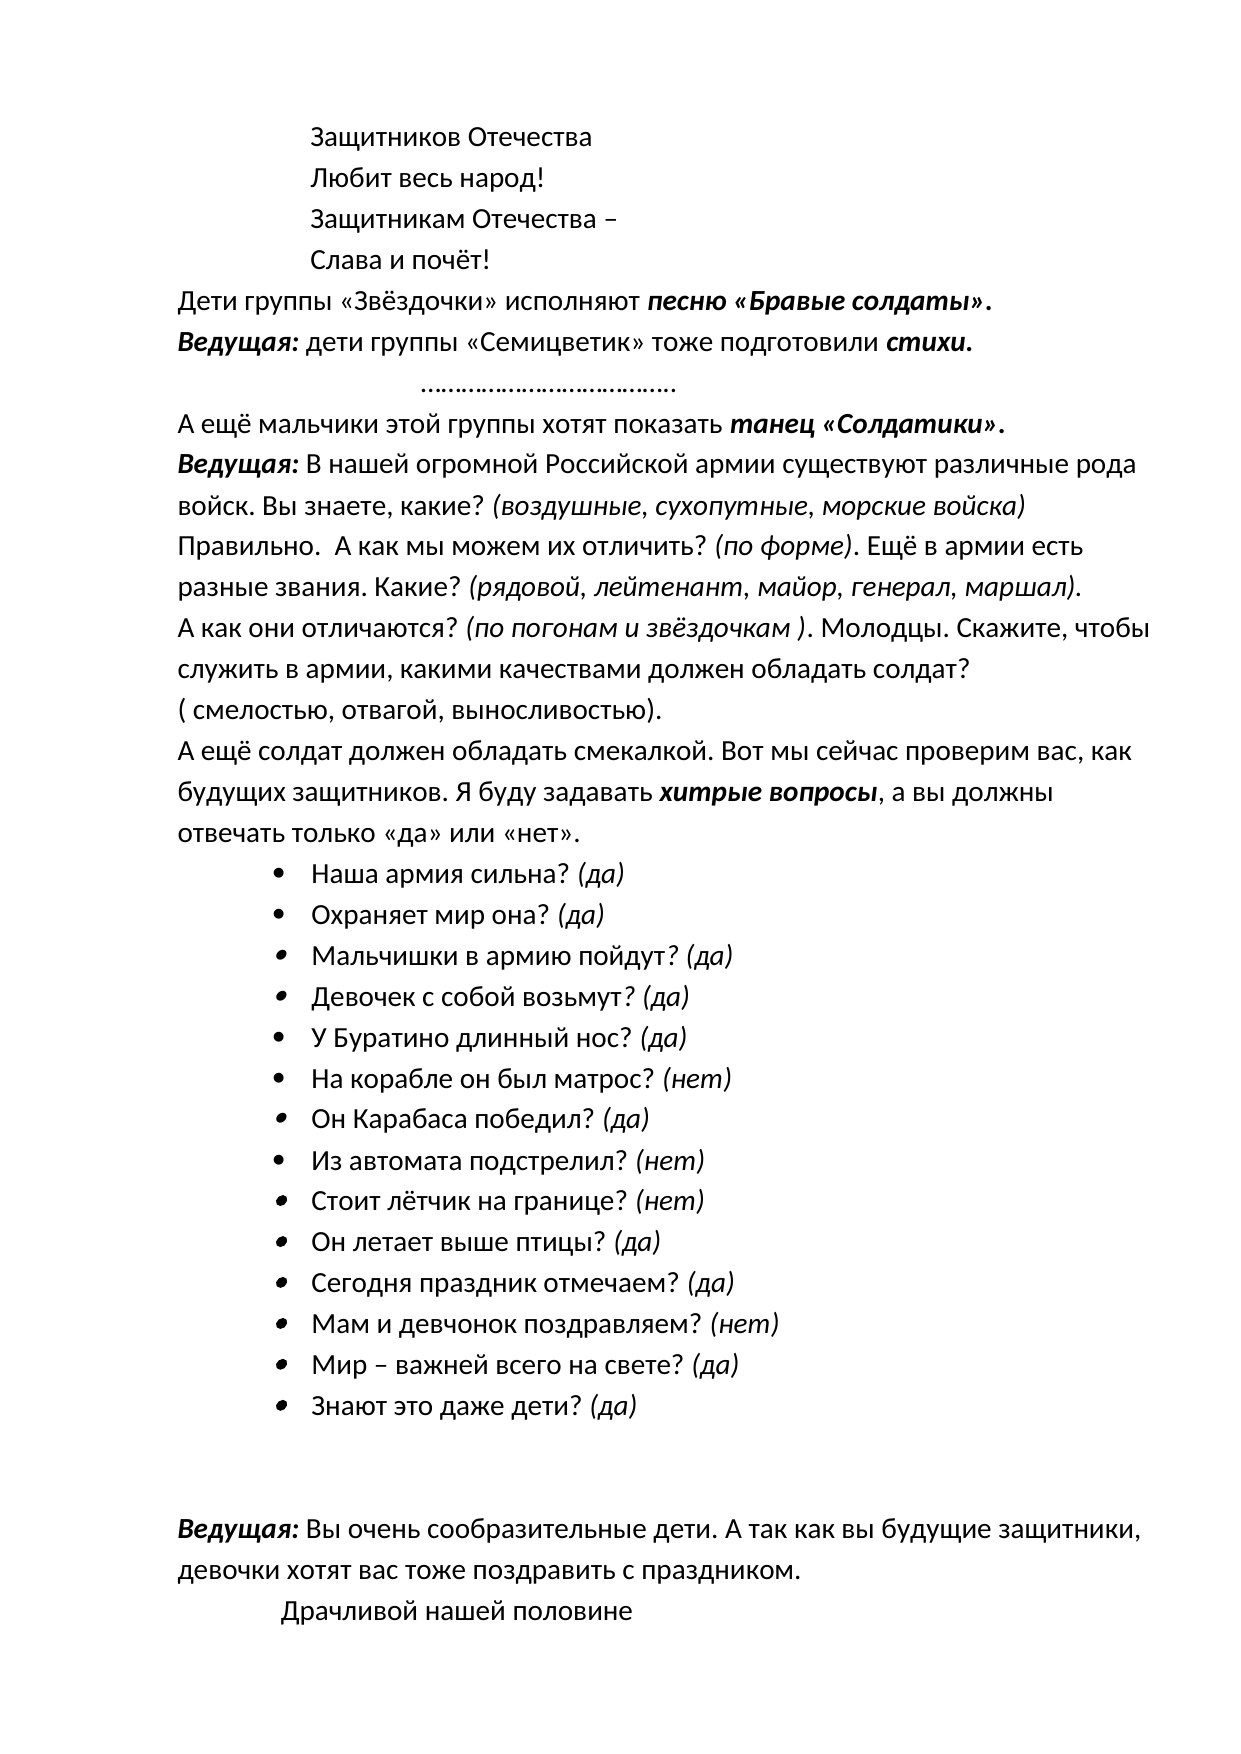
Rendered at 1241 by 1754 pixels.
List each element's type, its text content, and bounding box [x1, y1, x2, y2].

list Мам и девчонок поздравляем? (нет) [274, 1305, 1152, 1341]
text ( смелостью, отвагой, выносливостью). [177, 691, 1152, 727]
text Дети группы «Звёздочки» исполняют песню «Бравые солдаты». [177, 282, 1152, 317]
list Мальчишки в армию пойдут? (да) [274, 937, 1152, 972]
list Сегодня праздник отмечаем? (да) [274, 1264, 1152, 1300]
list Мир – важней всего на свете? (да) [274, 1346, 1152, 1382]
text А как они отличаются? (по погонам и звёздочкам ). Молодцы. Скажите, чтобы служить в армии, какими качествами должен обладать солдат? [177, 609, 1152, 686]
list На корабле он был матрос? (нет) [274, 1060, 1152, 1095]
list Наша армия сильна? (да) [274, 855, 1152, 891]
list Из автомата подстрелил? (нет) [274, 1142, 1152, 1177]
list Охраняет мир она? (да) [274, 896, 1152, 932]
text Защитникам Отечества – [177, 200, 1152, 236]
text Защитников Отечества [177, 118, 1152, 154]
list Знают это даже дети? (да) [274, 1387, 1152, 1423]
list Он летает выше птицы? (да) [274, 1223, 1152, 1259]
text Ведущая: Вы очень сообразительные дети. А так как вы будущие защитники, [177, 1510, 1152, 1546]
text девочки хотят вас тоже поздравить с праздником. [177, 1551, 1152, 1587]
text А ещё мальчики этой группы хотят показать танец «Солдатики». [177, 405, 1152, 440]
text ……………………………….. [177, 364, 1152, 399]
text А ещё солдат должен обладать смекалкой. Вот мы сейчас проверим вас, как будущих защитников. Я буду задавать хитрые вопросы, а вы должны отвечать только «да» или «нет». [177, 732, 1152, 850]
text Ведущая: В нашей огромной Российской армии существуют различные рода войск. Вы знаете, какие? (воздушные, сухопутные, морские войска) [177, 446, 1152, 522]
list Девочек с собой возьмут? (да) [274, 978, 1152, 1013]
list У Буратино длинный нос? (да) [274, 1019, 1152, 1054]
text Ведущая: дети группы «Семицветик» тоже подготовили стихи. [177, 323, 1152, 358]
text Любит весь народ! [177, 159, 1152, 195]
list Стоит лётчик на границе? (нет) [274, 1182, 1152, 1218]
text Слава и почёт! [177, 241, 1152, 277]
list Он Карабаса победил? (да) [274, 1101, 1152, 1136]
text Правильно. А как мы можем их отличить? (по форме). Ещё в армии есть разные звания. Какие? (рядовой, лейтенант, майор, генерал, маршал). [177, 527, 1152, 604]
text Драчливой нашей половине [177, 1592, 1152, 1627]
